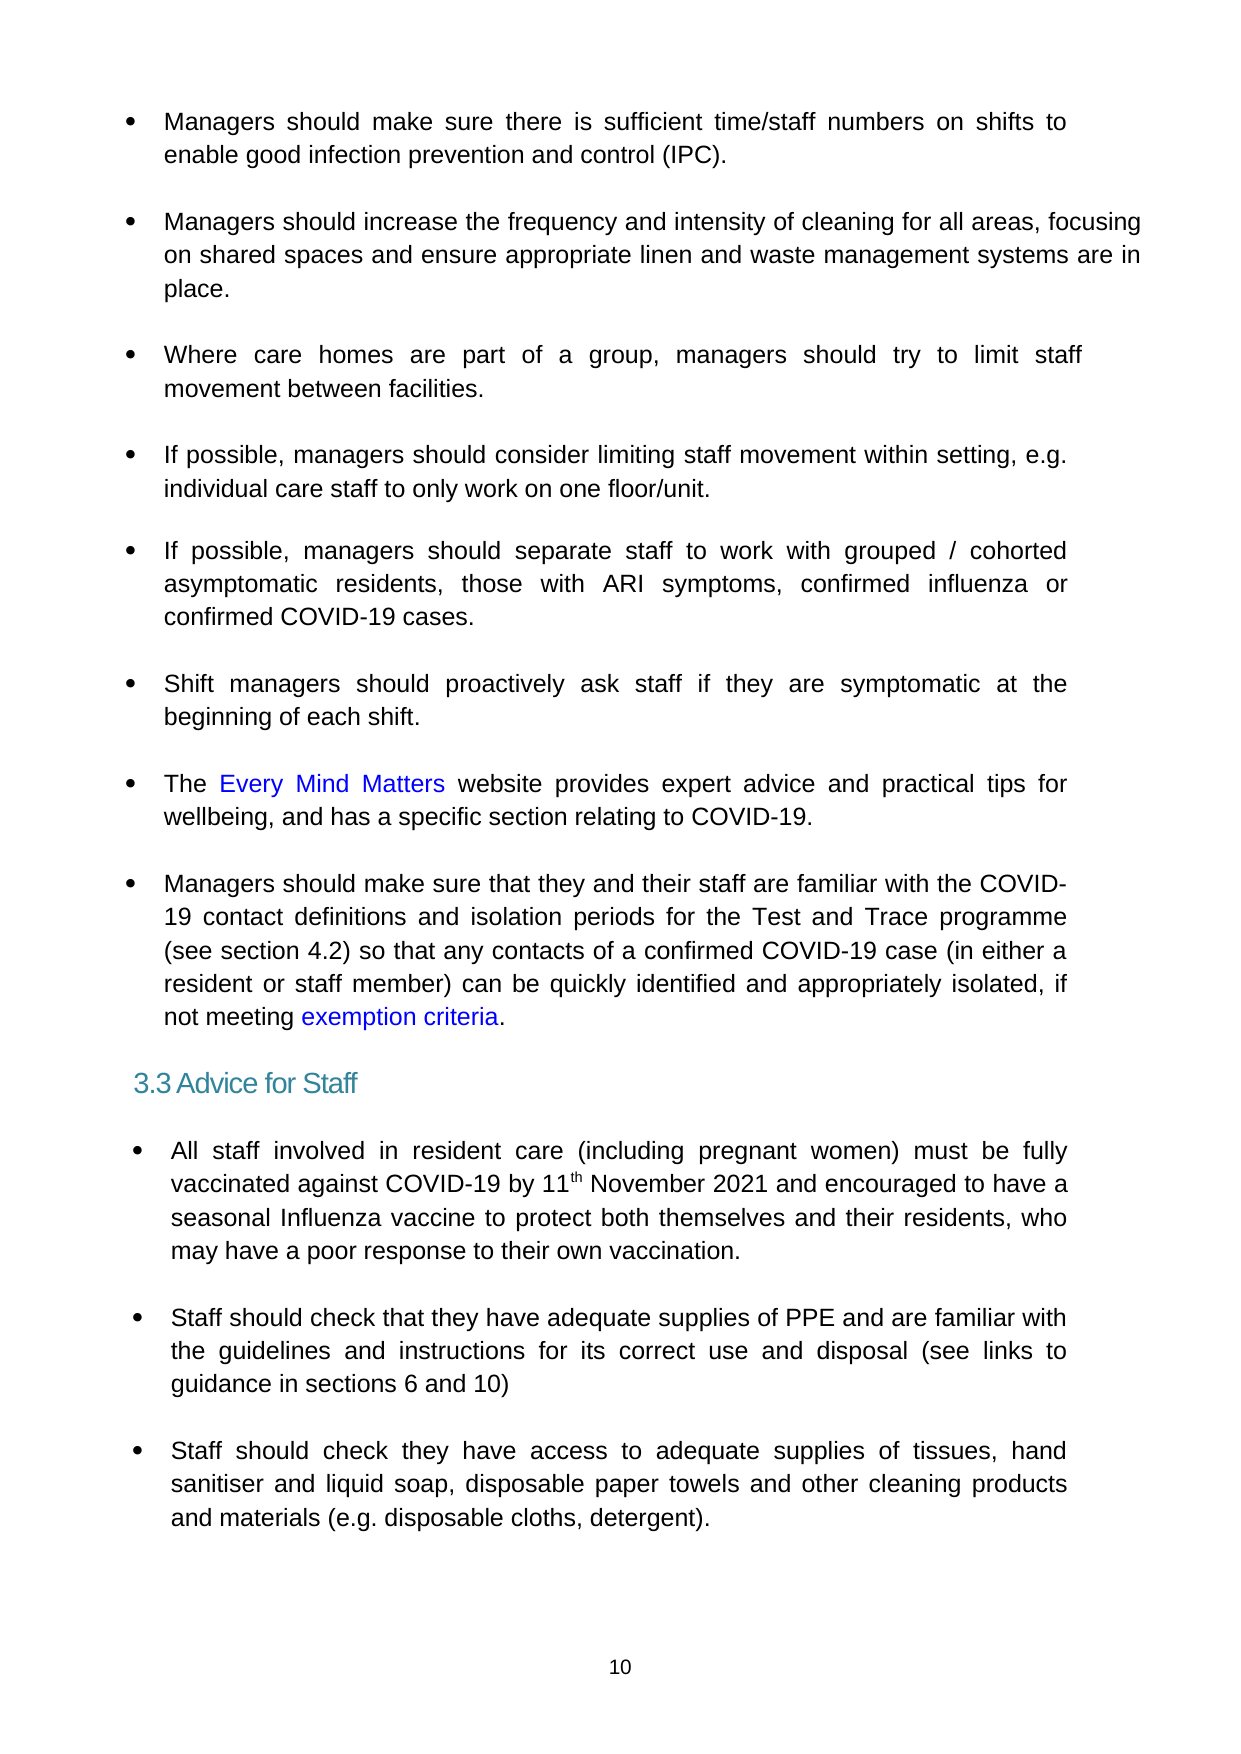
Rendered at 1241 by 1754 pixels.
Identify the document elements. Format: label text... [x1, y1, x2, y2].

list Shift managers should proactively ask staff if they are symptomatic at the beginning of each shift. [126, 666, 1069, 732]
list Staff should check they have access to adequate supplies of tissues, hand sanitiser and liquid soap, disposable paper towels and other cleaning products and materials (e.g. disposable cloths, detergent). [133, 1433, 1069, 1533]
list If possible, managers should consider limiting staff movement within setting, e.g. individual care staff to only work on one floor/unit. [126, 437, 1069, 504]
list Staff should check that they have adequate supplies of PPE and are familiar with the guidelines and instructions for its correct use and disposal (see links to guidance in sections 6 and 10) [133, 1299, 1069, 1399]
list If possible, managers should separate staff to work with grouped / cohorted asymptomatic residents, those with ARI symptoms, confirmed influenza or confirmed COVID-19 cases. [126, 532, 1069, 632]
title 3.3 Advice for Staff [133, 1066, 1152, 1099]
list Managers should make sure there is sufficient time/staff numbers on shifts to enable good infection prevention and control (IPC). [126, 104, 1069, 170]
list Managers should increase the frequency and intensity of cleaning for all areas, focusing on shared spaces and ensure appropriate linen and waste management systems are in place. [126, 204, 1143, 304]
list All staff involved in resident care (including pregnant women) must be fully vaccinated against COVID-19 by 11th November 2021 and encouraged to have a seasonal Influenza vaccine to protect both themselves and their residents, who may have a poor response to their own vaccination. [133, 1133, 1069, 1266]
list Where care homes are part of a group, managers should try to limit staff movement between facilities. [126, 337, 1084, 404]
list Managers should make sure that they and their staff are familiar with the COVID-19 contact definitions and isolation periods for the Test and Trace programme (see section 4.2) so that any contacts of a confirmed COVID-19 case (in either a resident or staff member) can be quickly identified and appropriately isolated, if not meeting exemption criteria. [126, 866, 1069, 1032]
list The Every Mind Matters website provides expert advice and practical tips for wellbeing, and has a specific section relating to COVID-19. [126, 766, 1069, 832]
